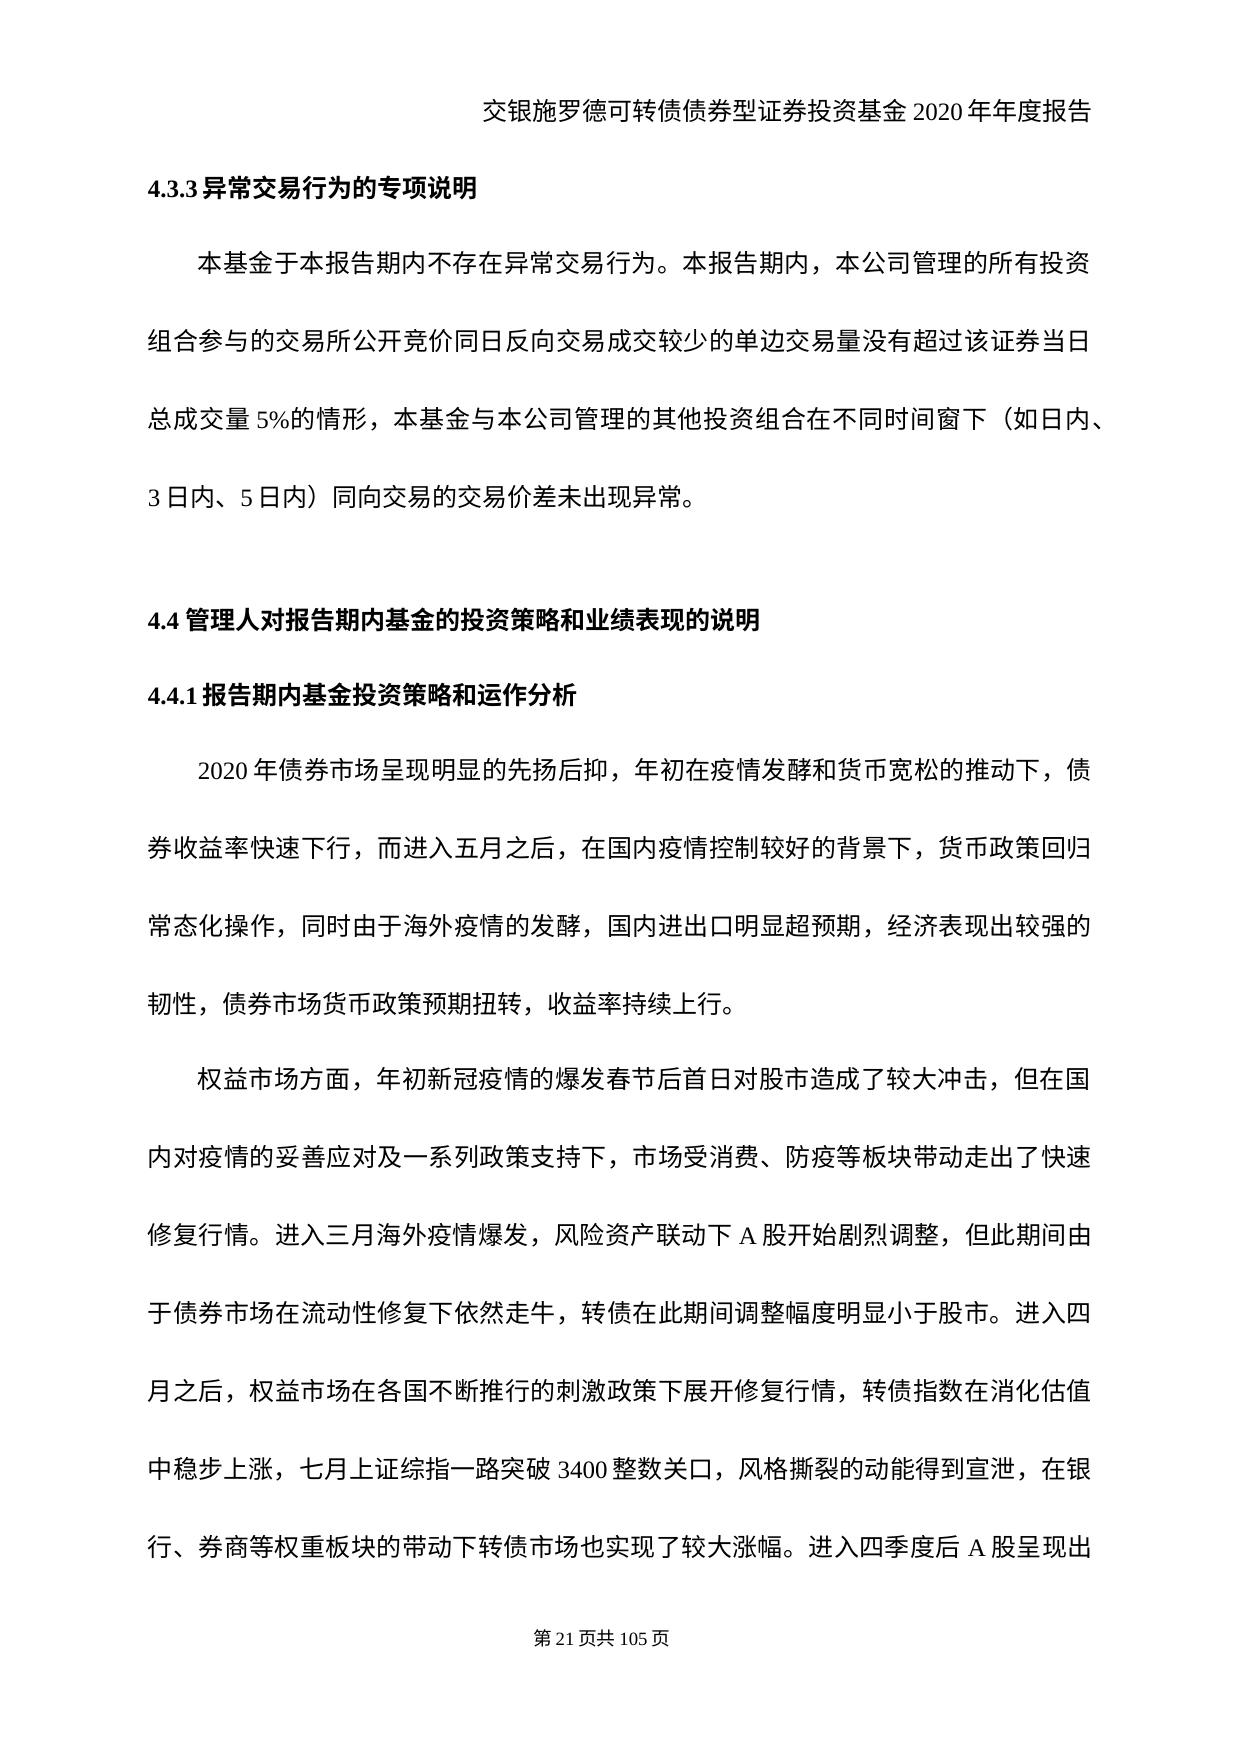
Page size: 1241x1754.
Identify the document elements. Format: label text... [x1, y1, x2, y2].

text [148, 1045, 1092, 1578]
subtitle 4.4 管理人对报告期内基金的投资策略和业绩表现的说明 [148, 586, 1092, 651]
text 4.3.3异常交易行为的专项说明 [148, 154, 1092, 219]
text 本基金于本报告期内不存在异常交易行为。本报告期内，本公司管理的所有投资组合参与的交易所公开竞价同日反向交易成交较少的单边交易量没有超过该证券当日总成交量5%的情形，本基金与本公司管理的其他投资组合在不同时间窗下（如日内、3日内、5日内）同向交易的交易价差未出现异常。 [148, 229, 1092, 528]
text 4.4.1报告期内基金投资策略和运作分析 [148, 661, 1092, 726]
text 2020年债券市场呈现明显的先扬后抑，年初在疫情发酵和货币宽松的推动下，债券收益率快速下行，而进入五月之后，在国内疫情控制较好的背景下，货币政策回归常态化操作，同时由于海外疫情的发酵，国内进出口明显超预期，经济表现出较强的韧性，债券市场货币政策预期扭转，收益率持续上行。 [148, 736, 1092, 1035]
